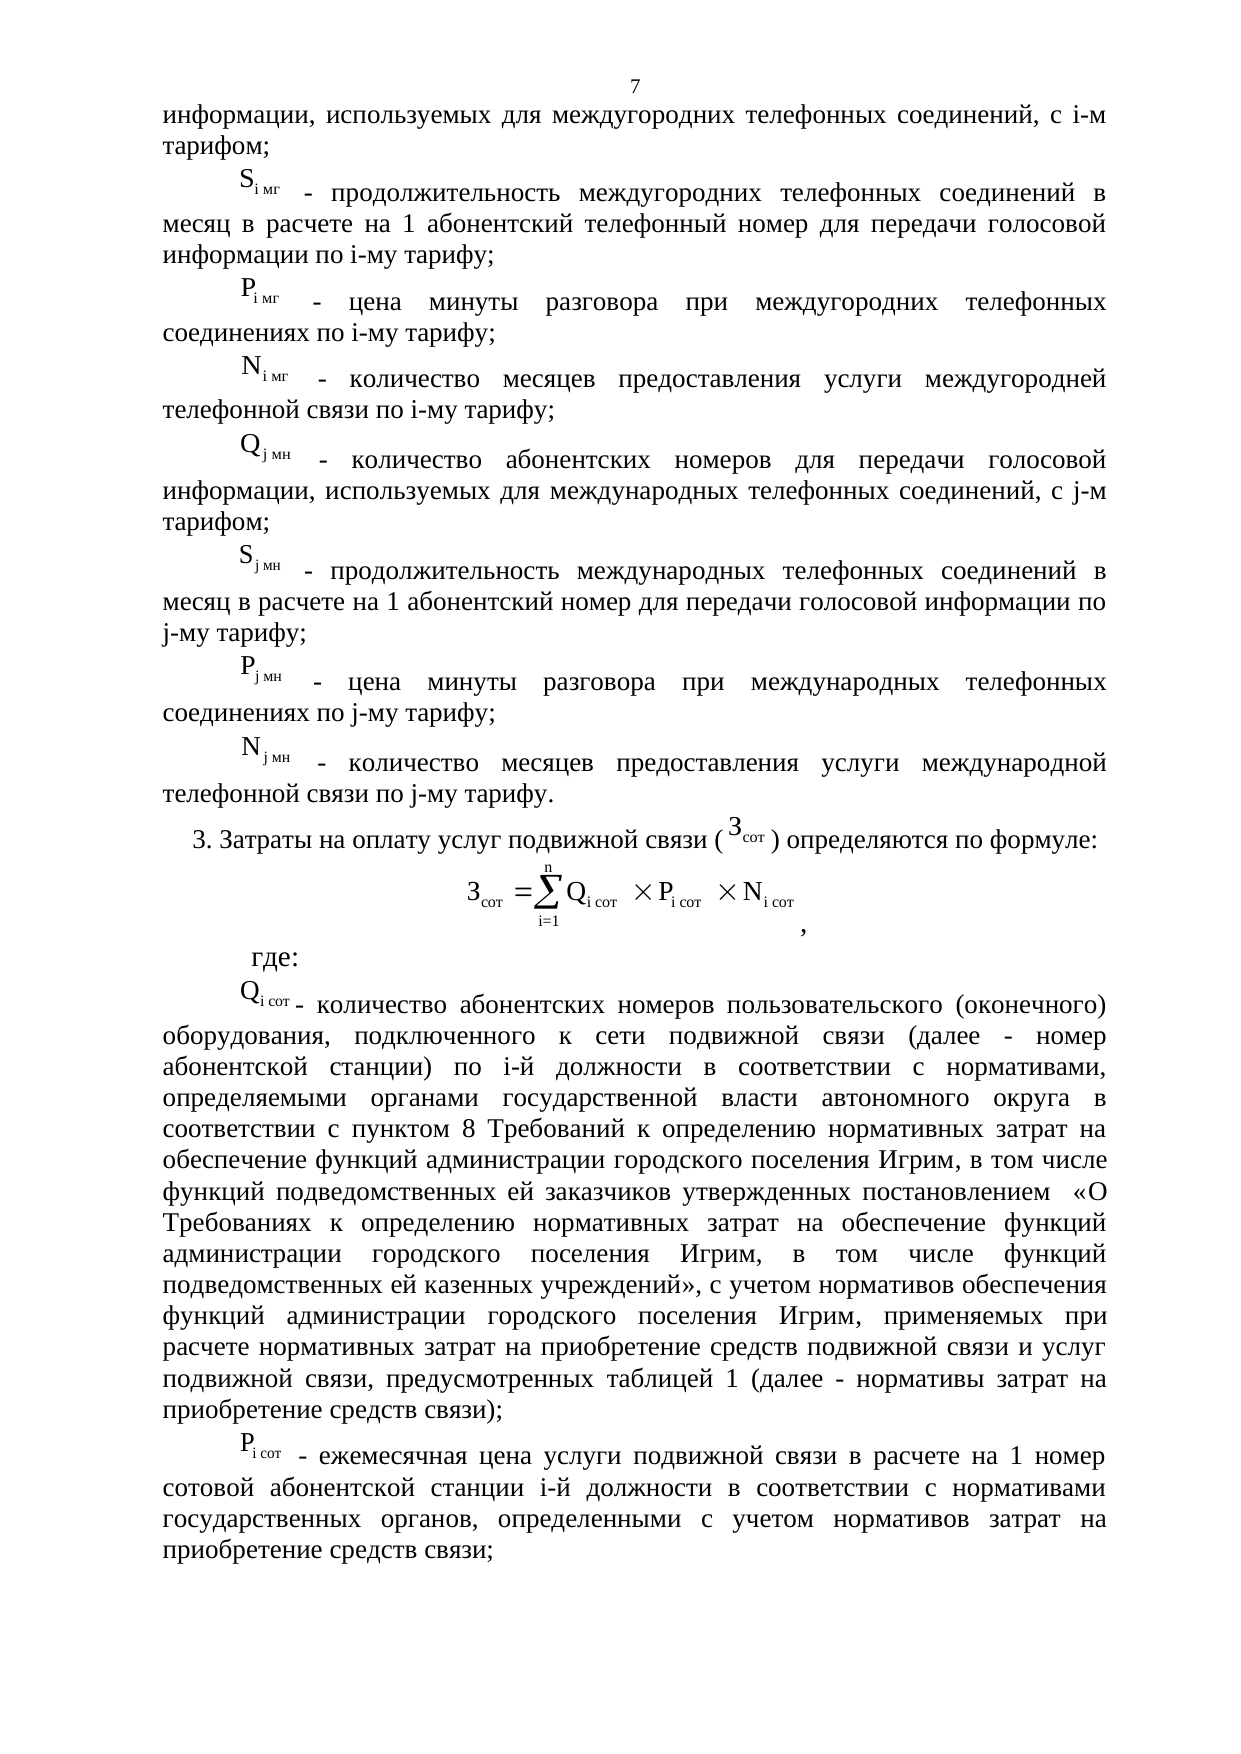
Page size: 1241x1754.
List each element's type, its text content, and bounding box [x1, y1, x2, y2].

text - количество абонентских номеров пользовательского (оконечного) оборудования, подключенного к сети подвижной связи (далее - номер абонентской станции) по i-й должности в соответствии с нормативами, определяемыми органами государственной власти автономного округа в соответствии с пунктом 8 Требований к определению нормативных затрат на обеспечение функций администрации городского поселения Игрим, в том числе функций подведомственных ей заказчиков утвержденных постановлением «О Требованиях к определению нормативных затрат на обеспечение функций администрации городского поселения Игрим, в том числе функций подведомственных ей казенных учреждений», с учетом нормативов обеспечения функций администрации городского поселения Игрим, применяемых при расчете нормативных затрат на приобретение средств подвижной связи и услуг подвижной связи, предусмотренных таблицей 1 (далее - нормативы затрат на приобретение средств связи); [162, 972, 1107, 1424]
text - цена минуты разговора при междугородних телефонных соединениях по i-му тарифу; [162, 269, 1107, 347]
text - количество месяцев предоставления услуги международной телефонной связи по j-му тарифу. [162, 728, 1107, 808]
text - количество абонентских номеров для передачи голосовой информации, используемых для международных телефонных соединений, с j-м тарифом; [162, 425, 1107, 536]
text - ежемесячная цена услуги подвижной связи в расчете на 1 номер сотовой абонентской станции i-й должности в соответствии с нормативами государственных органов, определенными с учетом нормативов затрат на приобретение средств связи; [162, 1424, 1107, 1564]
text 3. Затраты на оплату услуг подвижной связи () определяются по формуле: [162, 808, 1107, 854]
text - продолжительность междугородних телефонных соединений в месяц в расчете на 1 абонентский телефонный номер для передачи голосовой информации по i-му тарифу; [162, 160, 1107, 269]
text - количество месяцев предоставления услуги междугородней телефонной связи по i-му тарифу; [162, 347, 1107, 425]
text - цена минуты разговора при международных телефонных соединениях по j-му тарифу; [162, 647, 1107, 728]
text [162, 98, 1107, 160]
text - продолжительность международных телефонных соединений в месяц в расчете на 1 абонентский номер для передачи голосовой информации по j-му тарифу; [162, 536, 1107, 647]
text , [162, 854, 1107, 939]
text где: [162, 939, 1107, 972]
